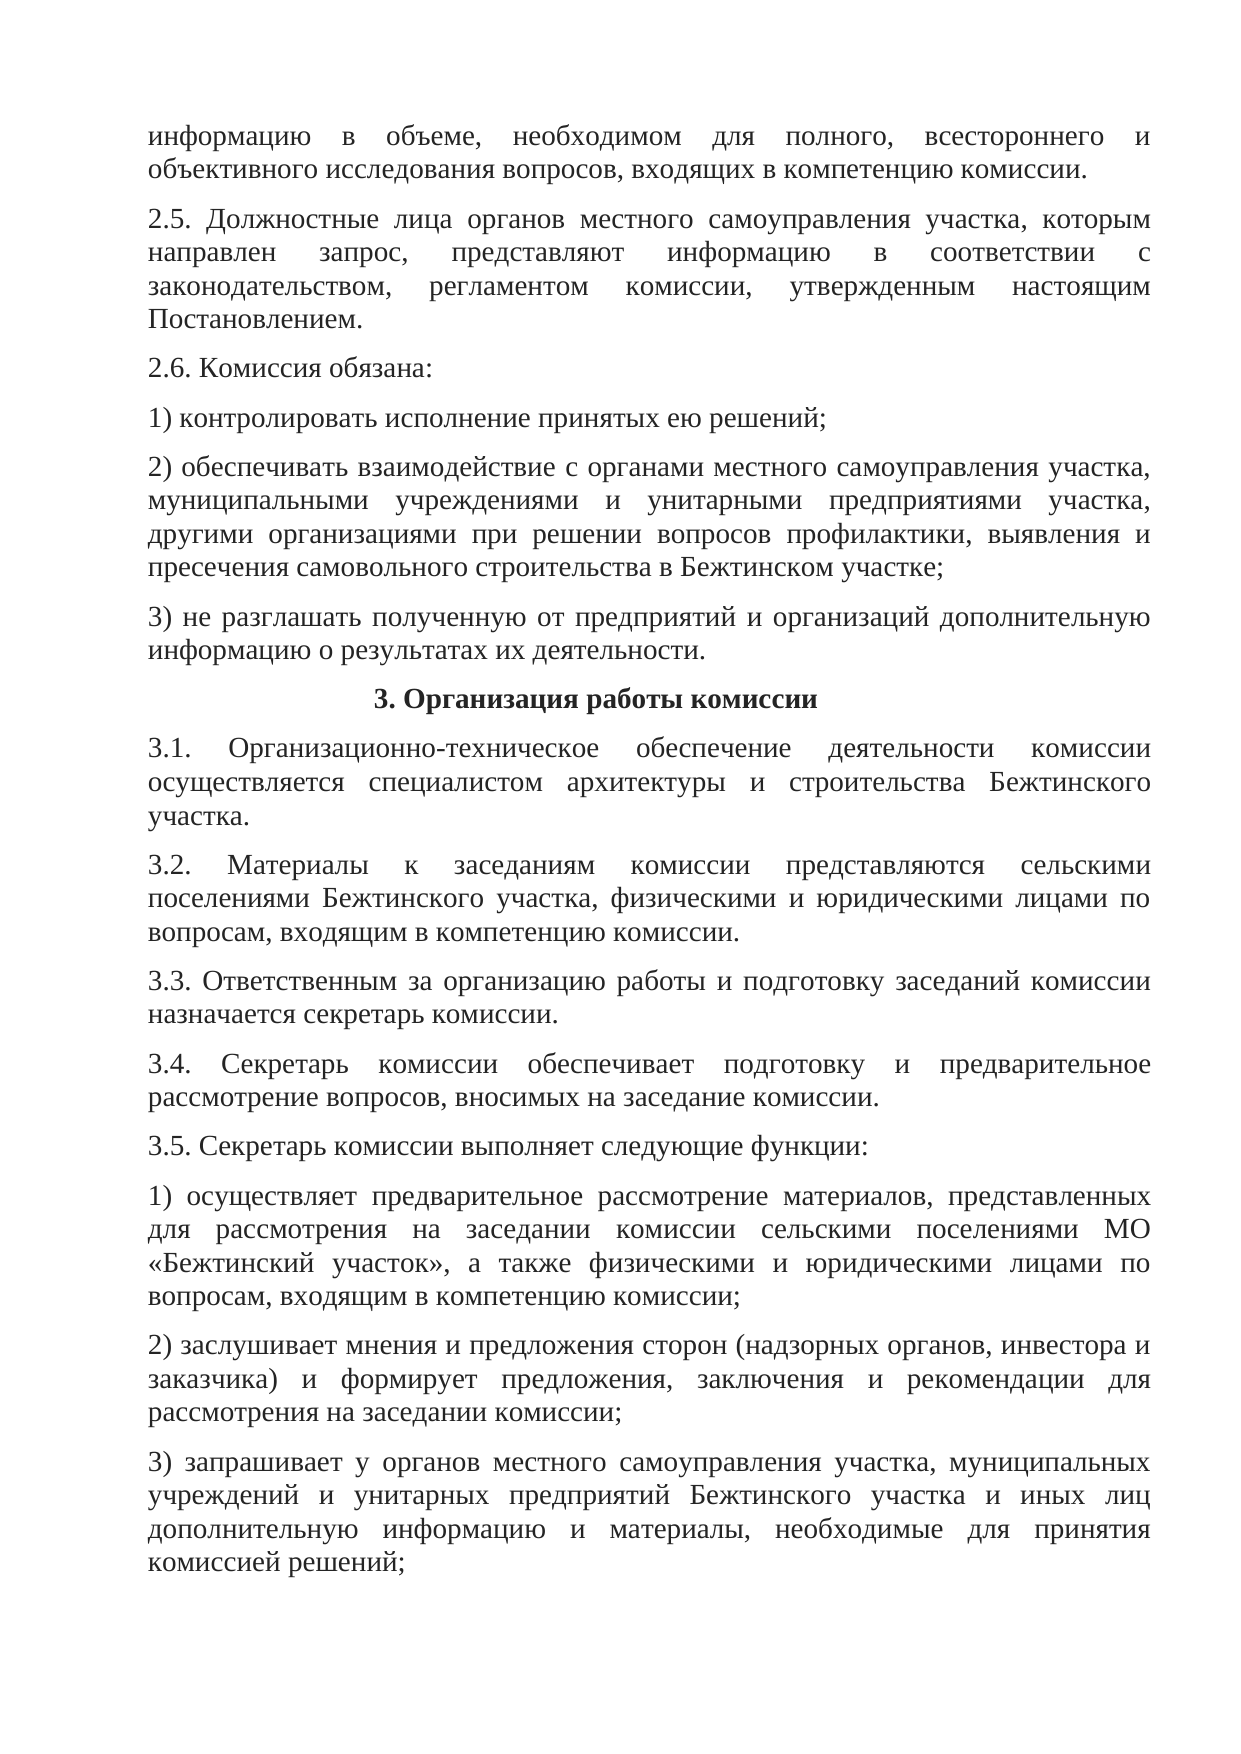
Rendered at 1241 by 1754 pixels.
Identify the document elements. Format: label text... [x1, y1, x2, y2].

text 1) осуществляет предварительное рассмотрение материалов, представленных для рассмотрения на заседании комиссии сельскими поселениями МО «Бежтинский участок», а также физическими и юридическими лицами по вопросам, входящим в компетенцию комиссии; [148, 1178, 1152, 1312]
text 2) обеспечивать взаимодействие с органами местного самоуправления участка, муниципальными учреждениями и унитарными предприятиями участка, другими организациями при решении вопросов профилактики, выявления и пресечения самовольного строительства в Бежтинском участке; [148, 449, 1152, 583]
text 3.4. Секретарь комиссии обеспечивает подготовку и предварительное рассмотрение вопросов, вносимых на заседание комиссии. [148, 1046, 1152, 1113]
text 3) не разглашать полученную от предприятий и организаций дополнительную информацию о результатах их деятельности. [148, 599, 1152, 666]
text 3. Организация работы комиссии [148, 681, 1152, 715]
text 2.6. Комиссия обязана: [148, 351, 1152, 384]
text 1) контролировать исполнение принятых ею решений; [148, 400, 1152, 433]
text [148, 118, 1152, 185]
text 3.2. Материалы к заседаниям комиссии представляются сельскими поселениями Бежтинского участка, физическими и юридическими лицами по вопросам, входящим в компетенцию комиссии. [148, 847, 1152, 947]
text 3.1. Организационно-техническое обеспечение деятельности комиссии осуществляется специалистом архитектуры и строительства Бежтинского участка. [148, 731, 1152, 831]
text 2) заслушивает мнения и предложения сторон (надзорных органов, инвестора и заказчика) и формирует предложения, заключения и рекомендации для рассмотрения на заседании комиссии; [148, 1327, 1152, 1428]
text 3.3. Ответственным за организацию работы и подготовку заседаний комиссии назначается секретарь комиссии. [148, 963, 1152, 1030]
text 2.5. Должностные лица органов местного самоуправления участка, которым направлен запрос, представляют информацию в соответствии с законодательством, регламентом комиссии, утвержденным настоящим Постановлением. [148, 201, 1152, 335]
text 3.5. Секретарь комиссии выполняет следующие функции: [148, 1128, 1152, 1162]
text 3) запрашивает у органов местного самоуправления участка, муниципальных учреждений и унитарных предприятий Бежтинского участка и иных лиц дополнительную информацию и материалы, необходимые для принятия комиссией решений; [148, 1444, 1152, 1578]
